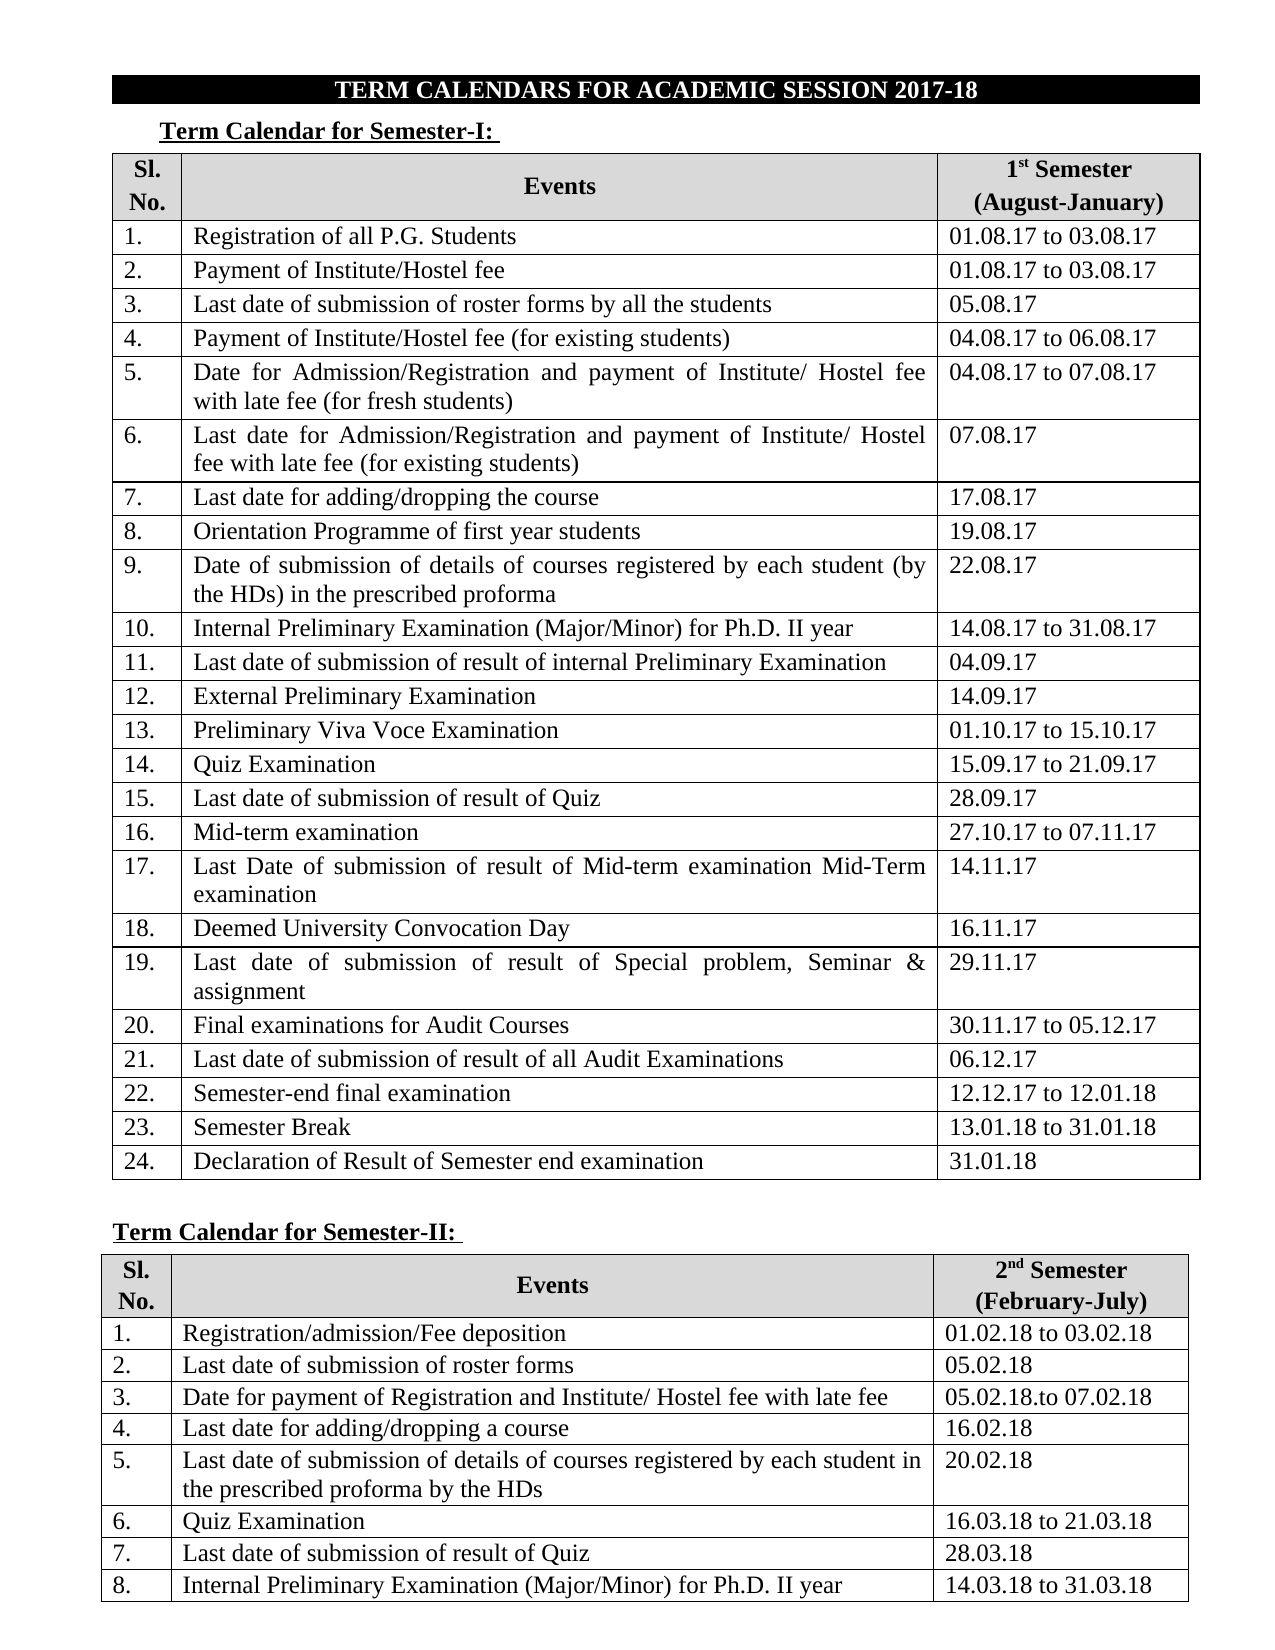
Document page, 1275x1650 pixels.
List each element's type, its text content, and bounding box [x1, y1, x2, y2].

table_cell Internal Preliminary Examination (Major/Minor) for Ph.D. II year [172, 1570, 933, 1601]
table_cell Last date for adding/dropping a course [172, 1414, 933, 1444]
table_cell Last date of submission of result of Quiz [172, 1538, 933, 1569]
table_cell 8. [102, 1570, 171, 1601]
table_cell Last date of submission of result of Special problem, Seminar & assignment [182, 948, 937, 1009]
table_cell Registration/admission/Fee deposition [172, 1318, 933, 1349]
table_header 1st Semester (August-January) [938, 154, 1199, 220]
table_cell 1. [102, 1318, 171, 1349]
table_cell 06.12.17 [938, 1044, 1199, 1077]
table_cell 5. [102, 1445, 171, 1505]
table_cell 14.08.17 to 31.08.17 [938, 613, 1199, 646]
table_cell [113, 613, 181, 646]
table_cell 16.11.17 [938, 914, 1199, 946]
table_cell 17.08.17 [938, 483, 1199, 515]
table_cell 16.02.18 [934, 1414, 1188, 1444]
table_cell 6. [102, 1506, 171, 1537]
table_cell Deemed University Convocation Day [182, 914, 937, 946]
table_cell 04.08.17 to 07.08.17 [938, 357, 1199, 419]
table_cell 30.11.17 to 05.12.17 [938, 1010, 1199, 1043]
table_cell 3. [102, 1382, 171, 1412]
table_cell 01.08.17 to 03.08.17 [938, 255, 1199, 288]
table_cell [113, 483, 181, 515]
table_cell Quiz Examination [172, 1506, 933, 1537]
table_cell Last date of submission of roster forms by all the students [182, 289, 937, 322]
table_cell [113, 647, 181, 680]
table_cell 4. [102, 1414, 171, 1444]
table_cell 04.08.17 to 06.08.17 [938, 323, 1199, 356]
subtitle TERM CALENDARS FOR ACADEMIC SESSION 2017-18 [112, 75, 1200, 104]
table_cell Mid-term examination [182, 817, 937, 850]
table_header Sl. No. [113, 154, 181, 220]
table_header Events [182, 154, 937, 220]
table_cell [113, 221, 181, 254]
table_cell Payment of Institute/Hostel fee (for existing students) [182, 323, 937, 356]
table_cell 27.10.17 to 07.11.17 [938, 817, 1199, 850]
table_cell 7. [102, 1538, 171, 1569]
table_cell 12.12.17 to 12.01.18 [938, 1078, 1199, 1111]
table_cell Declaration of Result of Semester end examination [182, 1146, 937, 1179]
table_cell 28.03.18 [934, 1538, 1188, 1569]
table_cell 01.02.18 to 03.02.18 [934, 1318, 1188, 1349]
table_cell 19.08.17 [938, 516, 1199, 549]
table_cell Orientation Programme of first year students [182, 516, 937, 549]
table_cell 13.01.18 to 31.01.18 [938, 1112, 1199, 1145]
table_cell Preliminary Viva Voce Examination [182, 715, 937, 748]
table_cell 14.03.18 to 31.03.18 [934, 1570, 1188, 1601]
table_cell [113, 715, 181, 748]
table_cell 15.09.17 to 21.09.17 [938, 749, 1199, 782]
table_cell [113, 749, 181, 782]
table_cell 2. [102, 1350, 171, 1381]
table_cell [113, 255, 181, 288]
table_cell [113, 817, 181, 850]
table_cell 01.10.17 to 15.10.17 [938, 715, 1199, 748]
table_cell Final examinations for Audit Courses [182, 1010, 937, 1043]
table_cell [113, 1112, 181, 1145]
table_cell Last date of submission of result of all Audit Examinations [182, 1044, 937, 1077]
table_cell 05.08.17 [938, 289, 1199, 322]
text Term Calendar for Semester-I: [112, 116, 1200, 145]
table_cell [113, 420, 181, 481]
table_header Events [172, 1255, 933, 1317]
table_cell 16.03.18 to 21.03.18 [934, 1506, 1188, 1537]
table_cell [113, 914, 181, 946]
table_cell 14.11.17 [938, 851, 1199, 912]
table_cell 14.09.17 [938, 681, 1199, 714]
table_cell Last date for adding/dropping the course [182, 483, 937, 515]
table_cell Last date for Admission/Registration and payment of Institute/ Hostel fee with late fee (for existing students) [182, 420, 937, 481]
table_cell Last date of submission of result of internal Preliminary Examination [182, 647, 937, 680]
table_header 2nd Semester (February-July) [934, 1255, 1188, 1317]
table_cell 20.02.18 [934, 1445, 1188, 1505]
table_cell [113, 357, 181, 419]
table_cell Last date of submission of roster forms [172, 1350, 933, 1381]
table_cell Semester Break [182, 1112, 937, 1145]
table_cell [113, 1010, 181, 1043]
table_cell Date for payment of Registration and Institute/ Hostel fee with late fee [172, 1382, 933, 1412]
table_cell 29.11.17 [938, 948, 1199, 1009]
table_cell Last date of submission of details of courses registered by each student in the prescribed proforma by the HDs [172, 1445, 933, 1505]
table_cell [113, 1078, 181, 1111]
table_cell 31.01.18 [938, 1146, 1199, 1179]
table_cell Semester-end final examination [182, 1078, 937, 1111]
table_cell 28.09.17 [938, 783, 1199, 816]
table_cell [113, 1044, 181, 1077]
table_cell 07.08.17 [938, 420, 1199, 481]
table_cell Date of submission of details of courses registered by each student (by the HDs) in the prescribed proforma [182, 550, 937, 612]
text Term Calendar for Semester-II: [112, 1217, 1200, 1246]
table_cell 22.08.17 [938, 550, 1199, 612]
table_cell [113, 550, 181, 612]
table_cell [113, 323, 181, 356]
table_cell Last Date of submission of result of Mid-term examination Mid-Term examination [182, 851, 937, 912]
table_cell 04.09.17 [938, 647, 1199, 680]
table_cell [113, 681, 181, 714]
table_cell External Preliminary Examination [182, 681, 937, 714]
table_cell Date for Admission/Registration and payment of Institute/ Hostel fee with late fee (for fresh students) [182, 357, 937, 419]
table_cell Internal Preliminary Examination (Major/Minor) for Ph.D. II year [182, 613, 937, 646]
table_cell Payment of Institute/Hostel fee [182, 255, 937, 288]
table_cell 05.02.18 [934, 1350, 1188, 1381]
table_cell [113, 948, 181, 1009]
table_cell Last date of submission of result of Quiz [182, 783, 937, 816]
table_cell 05.02.18.to 07.02.18 [934, 1382, 1188, 1412]
table_cell [113, 851, 181, 912]
table_cell 01.08.17 to 03.08.17 [938, 221, 1199, 254]
table_cell Quiz Examination [182, 749, 937, 782]
table_cell [113, 516, 181, 549]
table_cell [113, 783, 181, 816]
table_cell [113, 1146, 181, 1179]
table_cell Registration of all P.G. Students [182, 221, 937, 254]
table_cell [113, 289, 181, 322]
table_header Sl. No. [102, 1255, 171, 1317]
